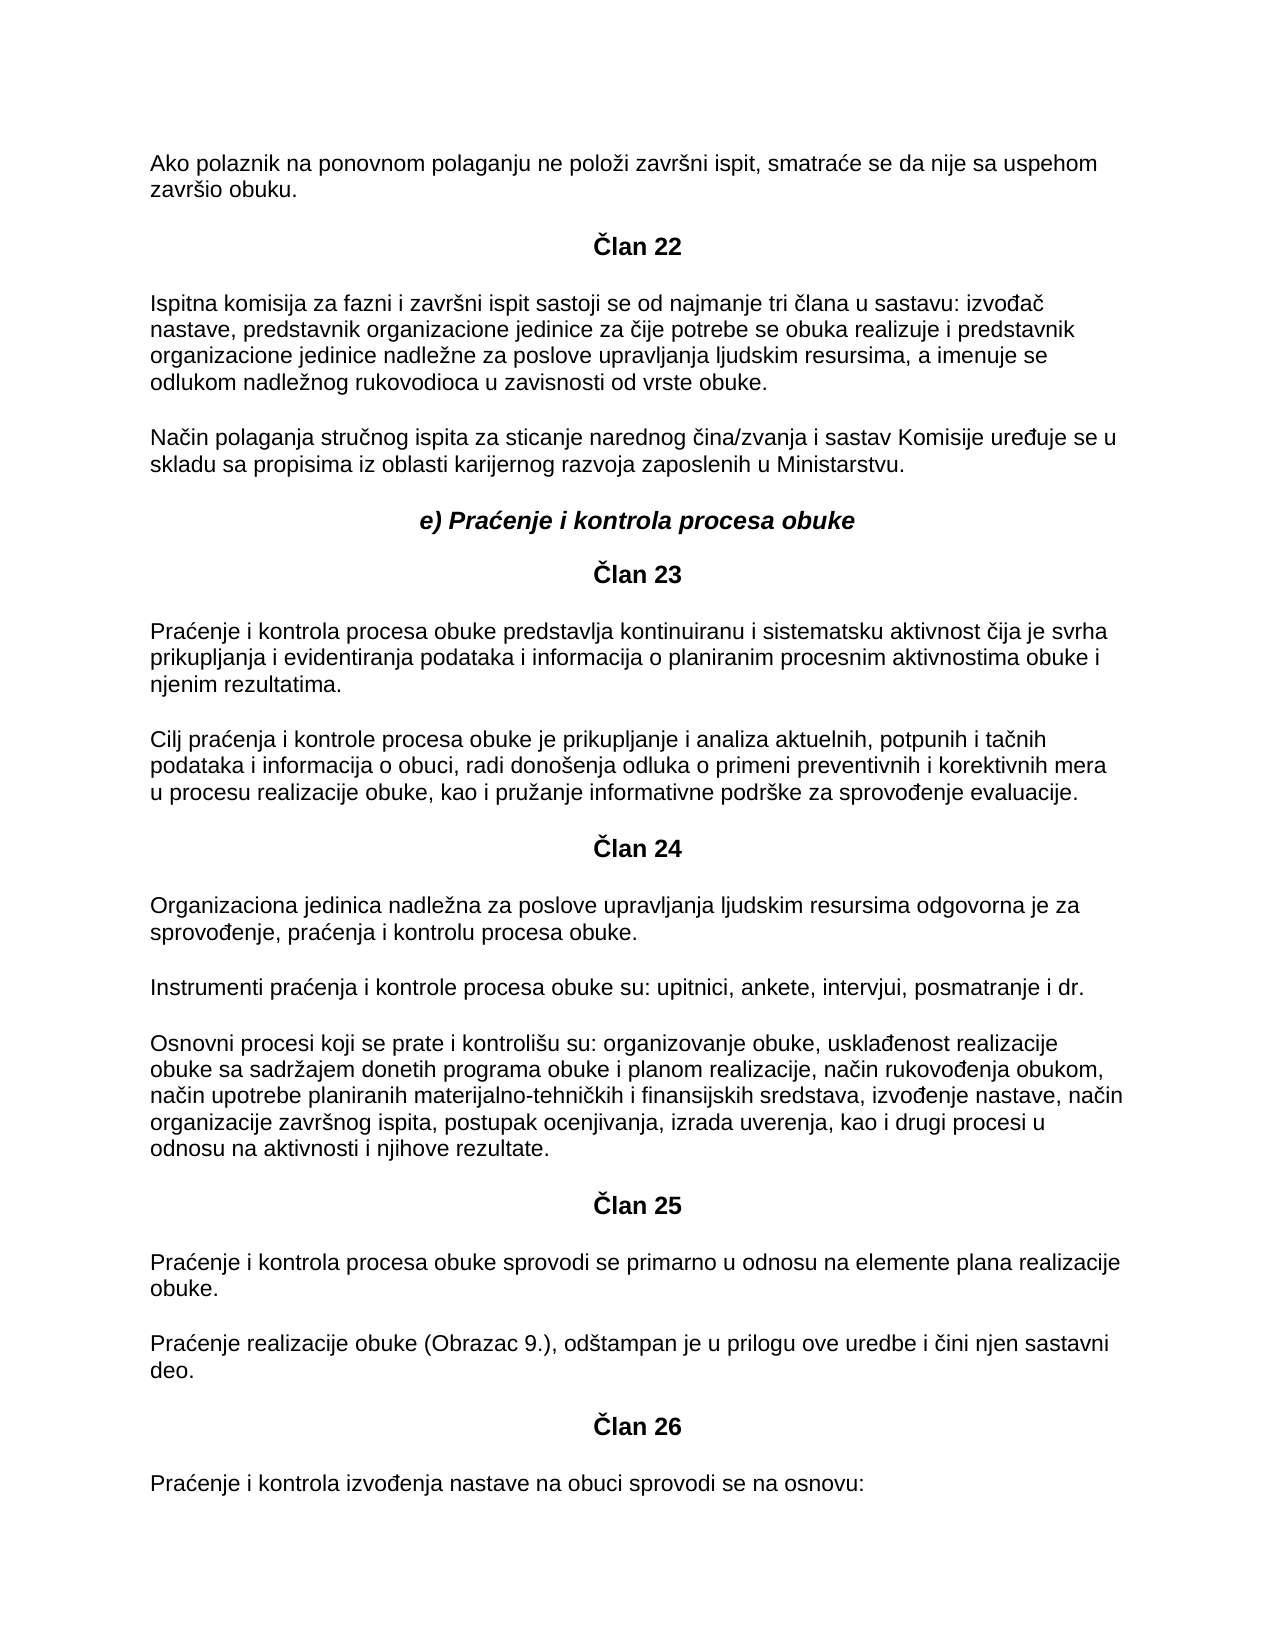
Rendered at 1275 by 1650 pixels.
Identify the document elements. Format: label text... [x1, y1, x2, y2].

text Praćenje realizacije obuke (Obrazac 9.), odštampan je u prilogu ove uredbe i čini njen sastavni deo. [150, 1330, 1125, 1383]
text Član 26 [150, 1412, 1125, 1441]
text Praćenje i kontrola izvođenja nastave na obuci sprovodi se na osnovu: [150, 1470, 1125, 1497]
text Cilj praćenja i kontrole procesa obuke je prikupljanje i analiza aktuelnih, potpunih i tačnih podataka i informacija o obuci, radi donošenja odluka o primeni preventivnih i korektivnih mera u procesu realizacije obuke, kao i pružanje informativne podrške za sprovođenje evaluacije. [150, 726, 1125, 805]
text Ispitna komisija za fazni i završni ispit sastoji se od najmanje tri člana u sastavu: izvođač nastave, predstavnik organizacione jedinice za čije potrebe se obuka realizuje i predstavnik organizacione jedinice nadležne za poslove upravljanja ljudskim resursima, a imenuje se odlukom nadležnog rukovodioca u zavisnosti od vrste obuke. [150, 290, 1125, 395]
text Praćenje i kontrola procesa obuke sprovodi se primarno u odnosu na elemente plana realizacije obuke. [150, 1248, 1125, 1301]
text Instrumenti praćenja i kontrole procesa obuke su: upitnici, ankete, intervjui, posmatranje i dr. [150, 974, 1125, 1001]
text Organizaciona jedinica nadležna za poslove upravljanja ljudskim resursima odgovorna je za sprovođenje, praćenja i kontrolu procesa obuke. [150, 892, 1125, 945]
text Član 25 [150, 1191, 1125, 1219]
text Član 22 [150, 232, 1125, 261]
text Način polaganja stručnog ispita za sticanje narednog čina/zvanja i sastav Komisije uređuje se u skladu sa propisima iz oblasti karijernog razvoja zaposlenih u Ministarstvu. [150, 424, 1125, 477]
text Član 23 [150, 560, 1125, 589]
text Osnovni procesi koji se prate i kontrolišu su: organizovanje obuke, usklađenost realizacije obuke sa sadržajem donetih programa obuke i planom realizacije, način rukovođenja obukom, način upotrebe planiranih materijalno-tehničkih i finansijskih sredstava, izvođenje nastave, način organizacije završnog ispita, postupak ocenjivanja, izrada uverenja, kao i drugi procesi u odnosu na aktivnosti i njihove rezultate. [150, 1030, 1125, 1161]
text Ako polaznik na ponovnom polaganju ne položi završni ispit, smatraće se da nije sa uspehom završio obuku. [150, 150, 1125, 203]
text Praćenje i kontrola procesa obuke predstavlja kontinuiranu i sistematsku aktivnost čija je svrha prikupljanja i evidentiranja podataka i informacija o planiranim procesnim aktivnostima obuke i njenim rezultatima. [150, 618, 1125, 697]
text e) Praćenje i kontrola procesa obuke [150, 506, 1125, 535]
text Član 24 [150, 834, 1125, 863]
